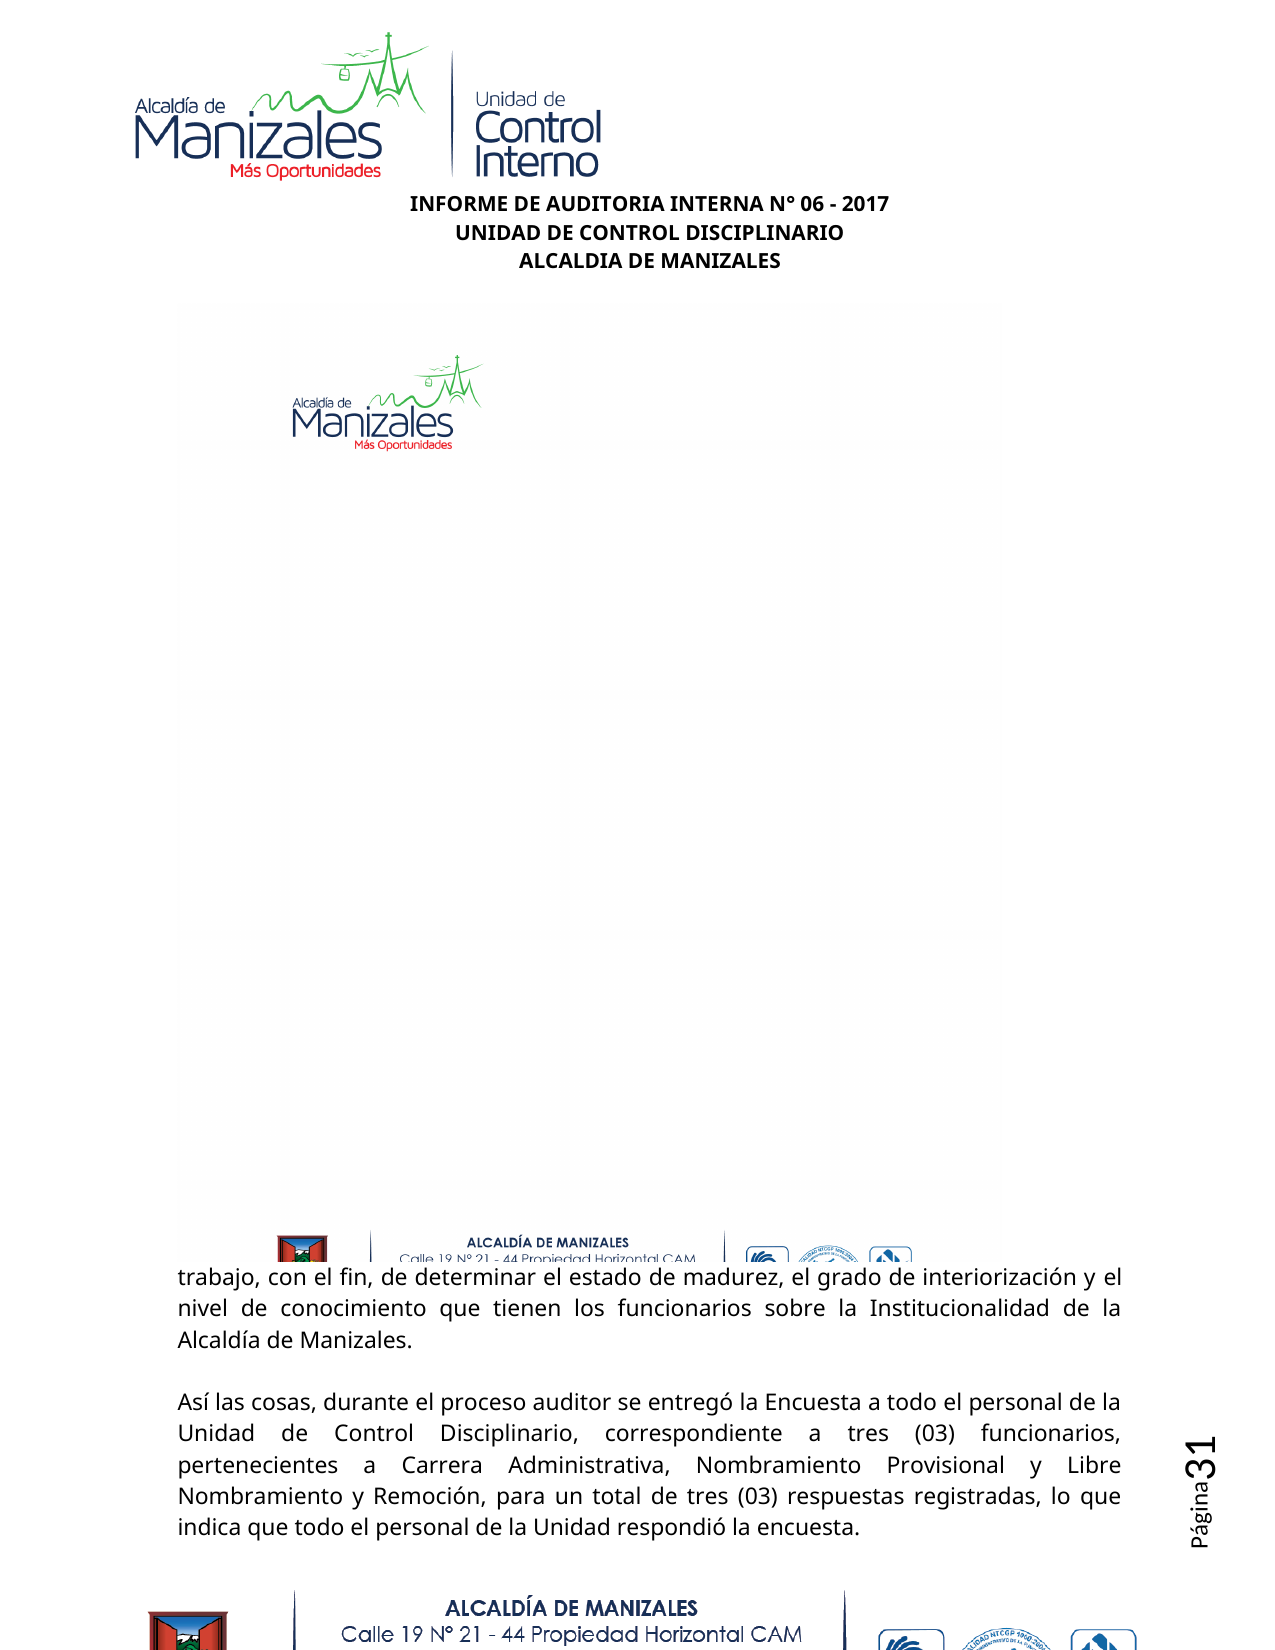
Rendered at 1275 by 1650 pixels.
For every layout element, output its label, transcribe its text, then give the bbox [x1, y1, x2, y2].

picture [0, 0, 1227, 1293]
text Así las cosas, durante el proceso auditor se entregó la Encuesta a todo el personal de la Unidad de Control Disciplinario, correspondiente a tres (03) funcionarios, pertenecientes a Carrera Administrativa, Nombramiento Provisional y Libre Nombramiento y Remoción, para un total de tres (03) respuestas registradas, lo que indica que todo el personal de la Unidad respondió la encuesta. [177, 1386, 1122, 1542]
text La Unidad de Control Interno de la Alcaldía de Manizales, implementó la nueva Encuesta sobre el Modelo Estándar de Control Interno – MECI, para aplicar dentro del proceso auditor durante la vigencia 2017 al Secretario de Despacho y su grupo de trabajo, con el fin, de determinar el estado de madurez, el grado de interiorización y el nivel de conocimiento que tienen los funcionarios sobre la Institucionalidad de la Alcaldía de Manizales. [177, 1261, 1122, 1355]
picture [0, 1579, 1275, 1650]
